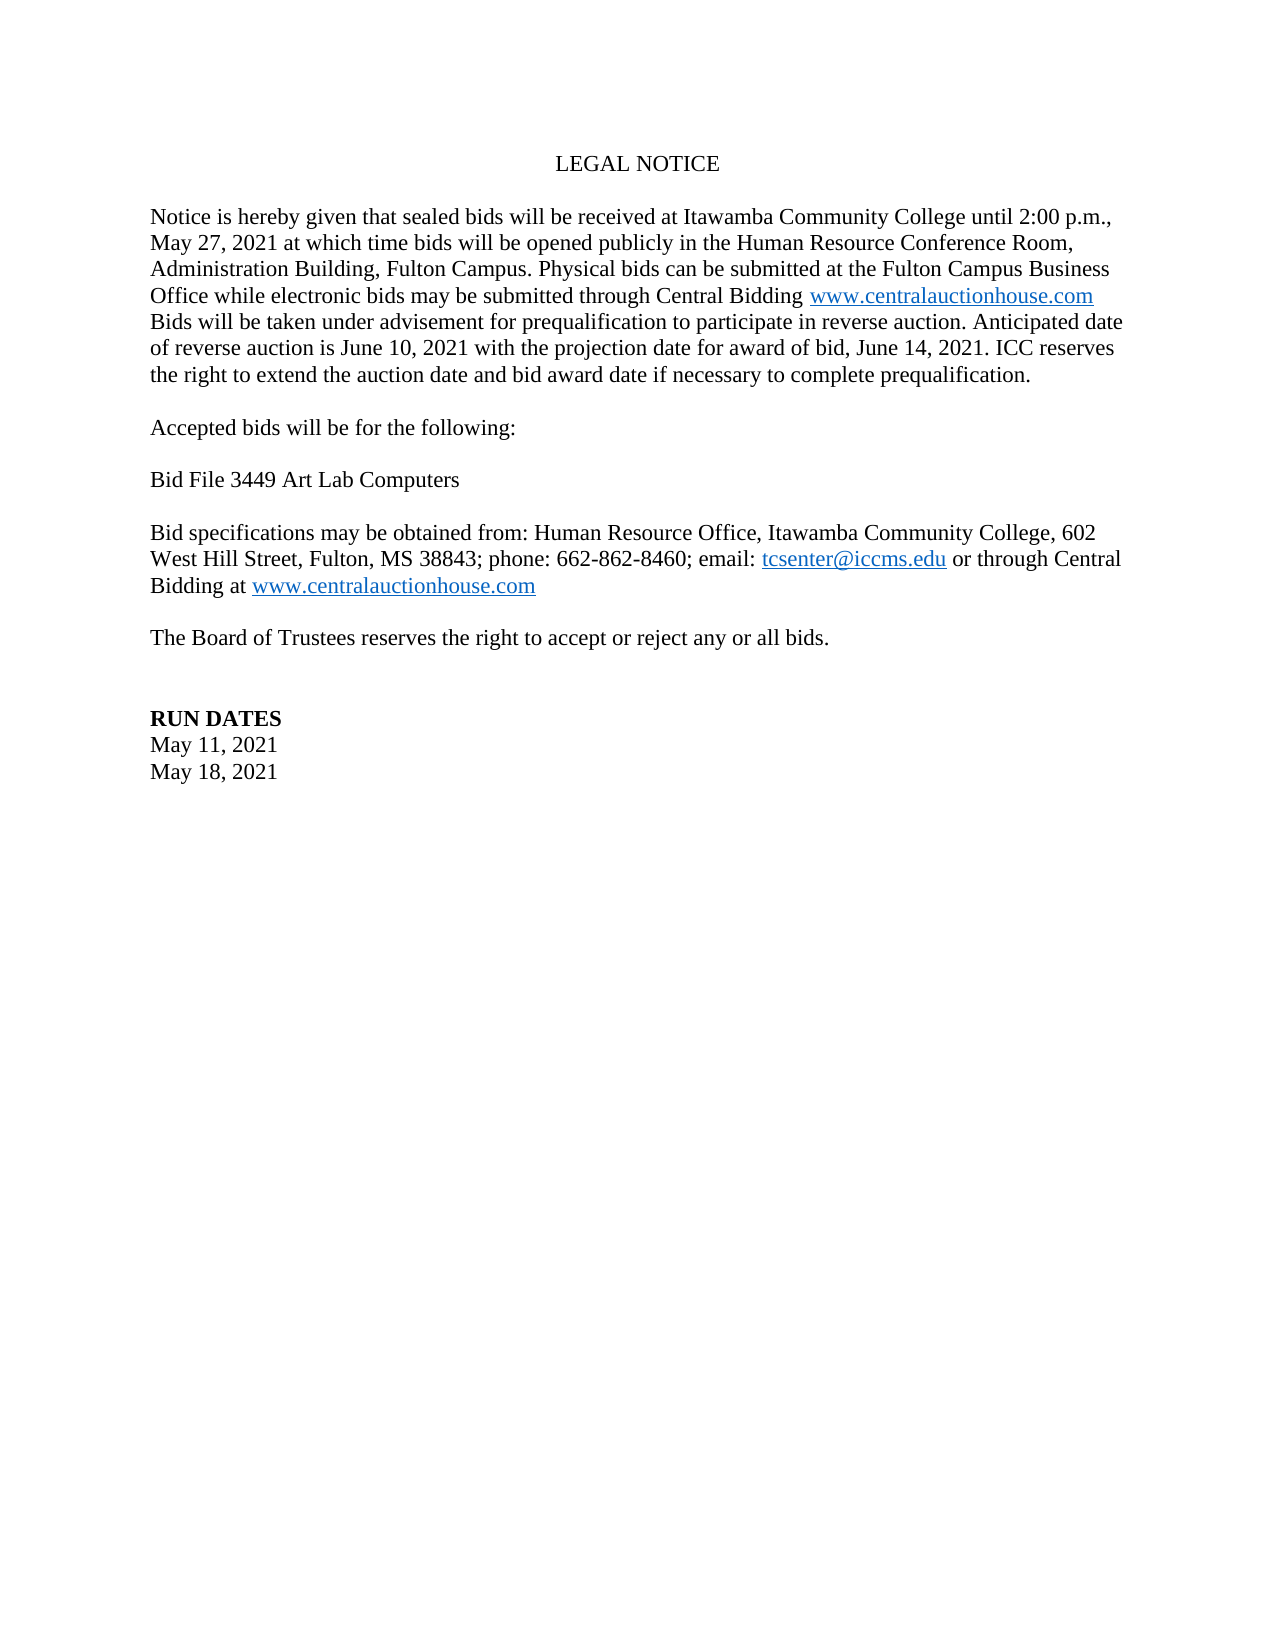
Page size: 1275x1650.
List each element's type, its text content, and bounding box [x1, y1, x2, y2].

text LEGAL NOTICE [150, 150, 1125, 176]
text Bid specifications may be obtained from: Human Resource Office, Itawamba Community College, 602 West Hill Street, Fulton, MS 38843; phone: 662-862-8460; email: tcsenter@iccms.edu or through Central Bidding at www.centralauctionhouse.com [150, 519, 1125, 598]
text May 11, 2021 [150, 731, 1125, 758]
text Notice is hereby given that sealed bids will be received at Itawamba Community College until 2:00 p.m., May 27, 2021 at which time bids will be opened publicly in the Human Resource Conference Room, Administration Building, Fulton Campus. Physical bids can be submitted at the Fulton Campus Business Office while electronic bids may be submitted through Central Bidding www.centralauctionhouse.com Bids will be taken under advisement for prequalification to participate in reverse auction. Anticipated date of reverse auction is June 10, 2021 with the projection date for award of bid, June 14, 2021. ICC reserves the right to extend the auction date and bid award date if necessary to complete prequalification. [150, 203, 1125, 387]
text Bid File 3449 Art Lab Computers [150, 466, 1125, 493]
text May 18, 2021 [150, 758, 1125, 784]
text RUN DATES [150, 705, 1125, 731]
text Accepted bids will be for the following: [150, 413, 1125, 440]
text The Board of Trustees reserves the right to accept or reject any or all bids. [150, 624, 1125, 651]
